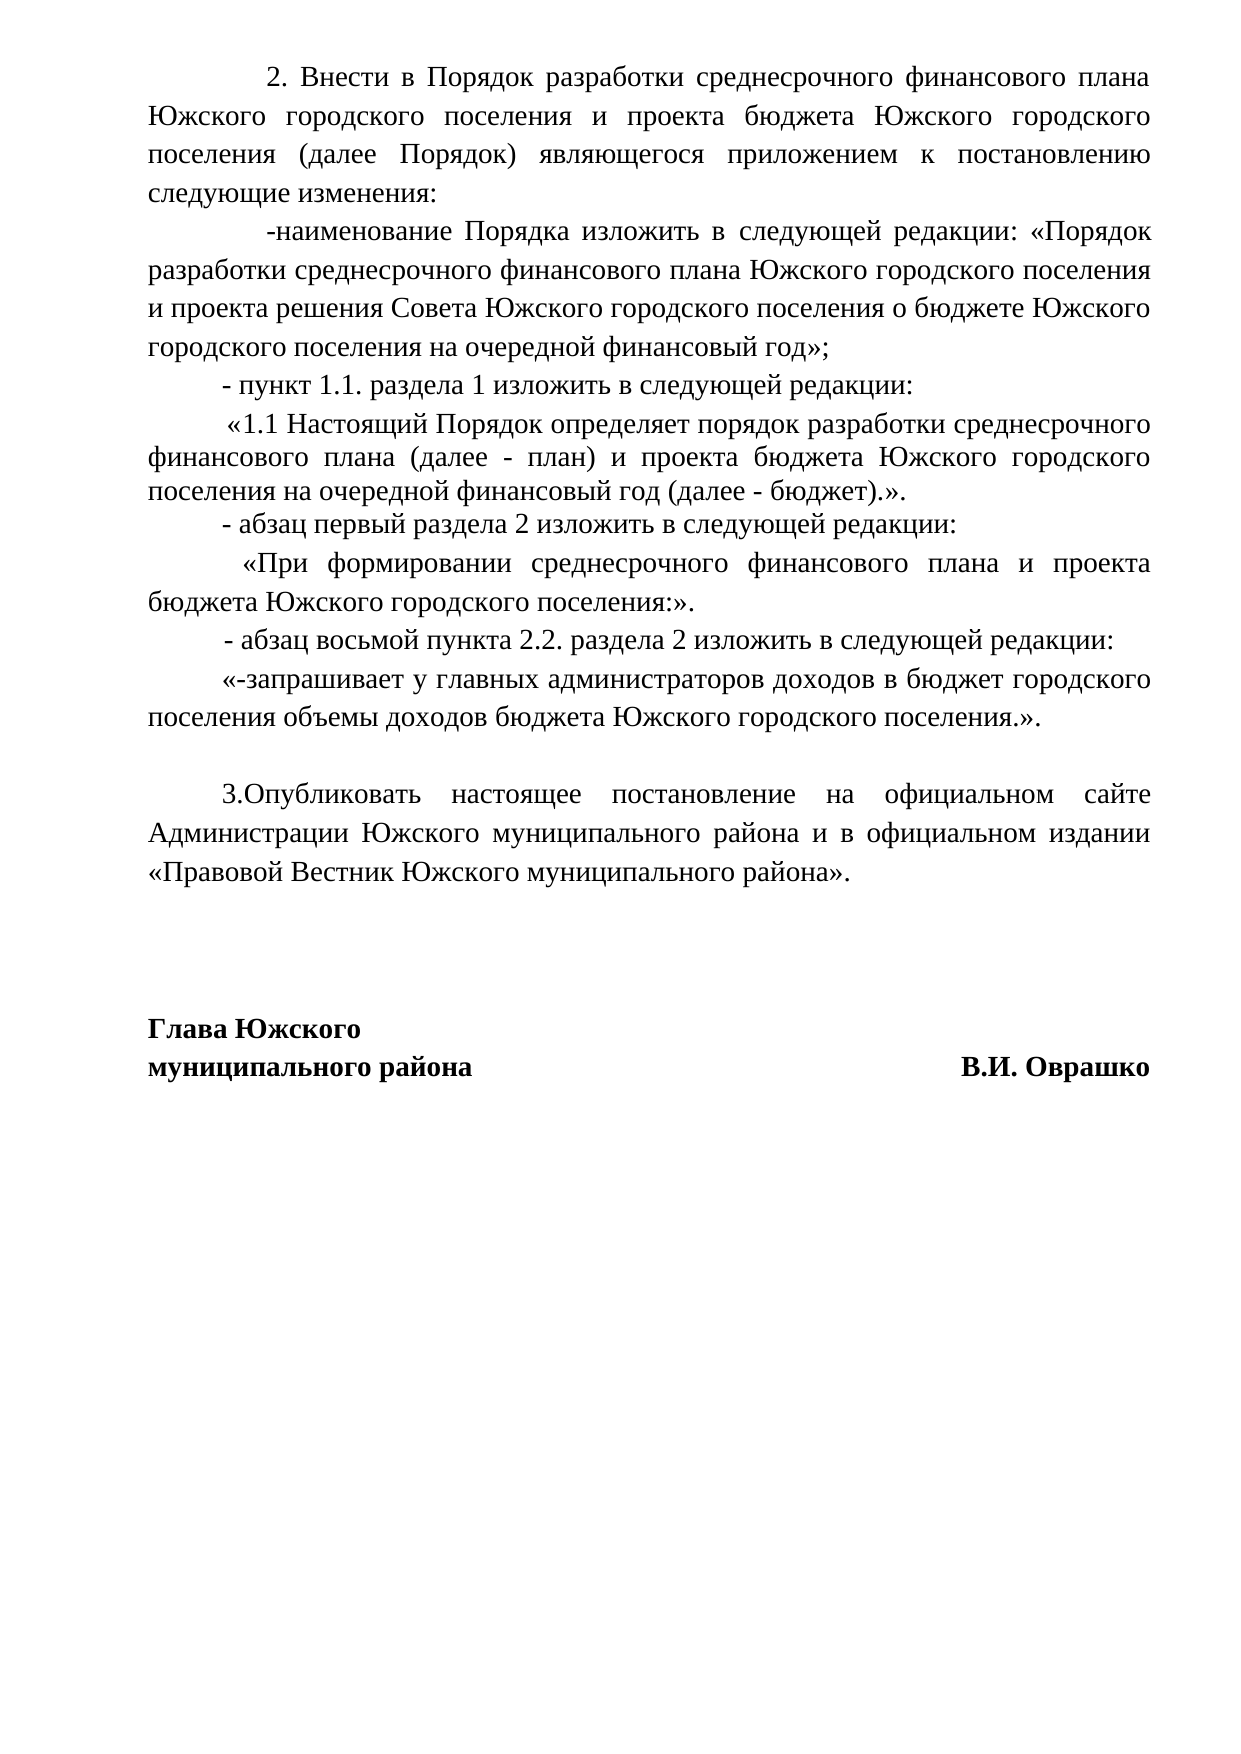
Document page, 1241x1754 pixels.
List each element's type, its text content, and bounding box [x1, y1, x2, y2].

text - абзац восьмой пункта 2.2. раздела 2 изложить в следующей редакции: [148, 622, 1152, 656]
text «-запрашивает у главных администраторов доходов в бюджет городского поселения объемы доходов бюджета Южского городского поселения.». [148, 661, 1152, 733]
text - пункт 1.1. раздела 1 изложить в следующей редакции: [148, 367, 1152, 401]
list -наименование Порядка изложить в следующей редакции: «Порядок разработки среднесрочного финансового плана Южского городского поселения и проекта решения Совета Южского городского поселения о бюджете Южского городского поселения на очередной финансовый год»; [148, 213, 1152, 362]
title 2. Внести в Порядок разработки среднесрочного финансового плана Южского городского поселения и проекта бюджета Южского городского поселения (далее Порядок) являющегося приложением к постановлению следующие изменения: [148, 59, 1152, 208]
list «1.1 Настоящий Порядок определяет порядок разработки среднесрочного финансового плана (далее - план) и проекта бюджета Южского городского поселения на очередной финансовый год (далее - бюджет).». [148, 406, 1152, 507]
text - абзац первый раздела 2 изложить в следующей редакции: [148, 507, 1152, 540]
text 3.Опубликовать настоящее постановление на официальном сайте Администрации Южского муниципального района и в официальном издании «Правовой Вестник Южского муниципального района». [148, 777, 1152, 887]
text «При формировании среднесрочного финансового плана и проекта бюджета Южского городского поселения:». [148, 545, 1152, 617]
text муниципального района В.И. Оврашко [148, 1049, 1181, 1083]
text Глава Южского [148, 1011, 1181, 1044]
